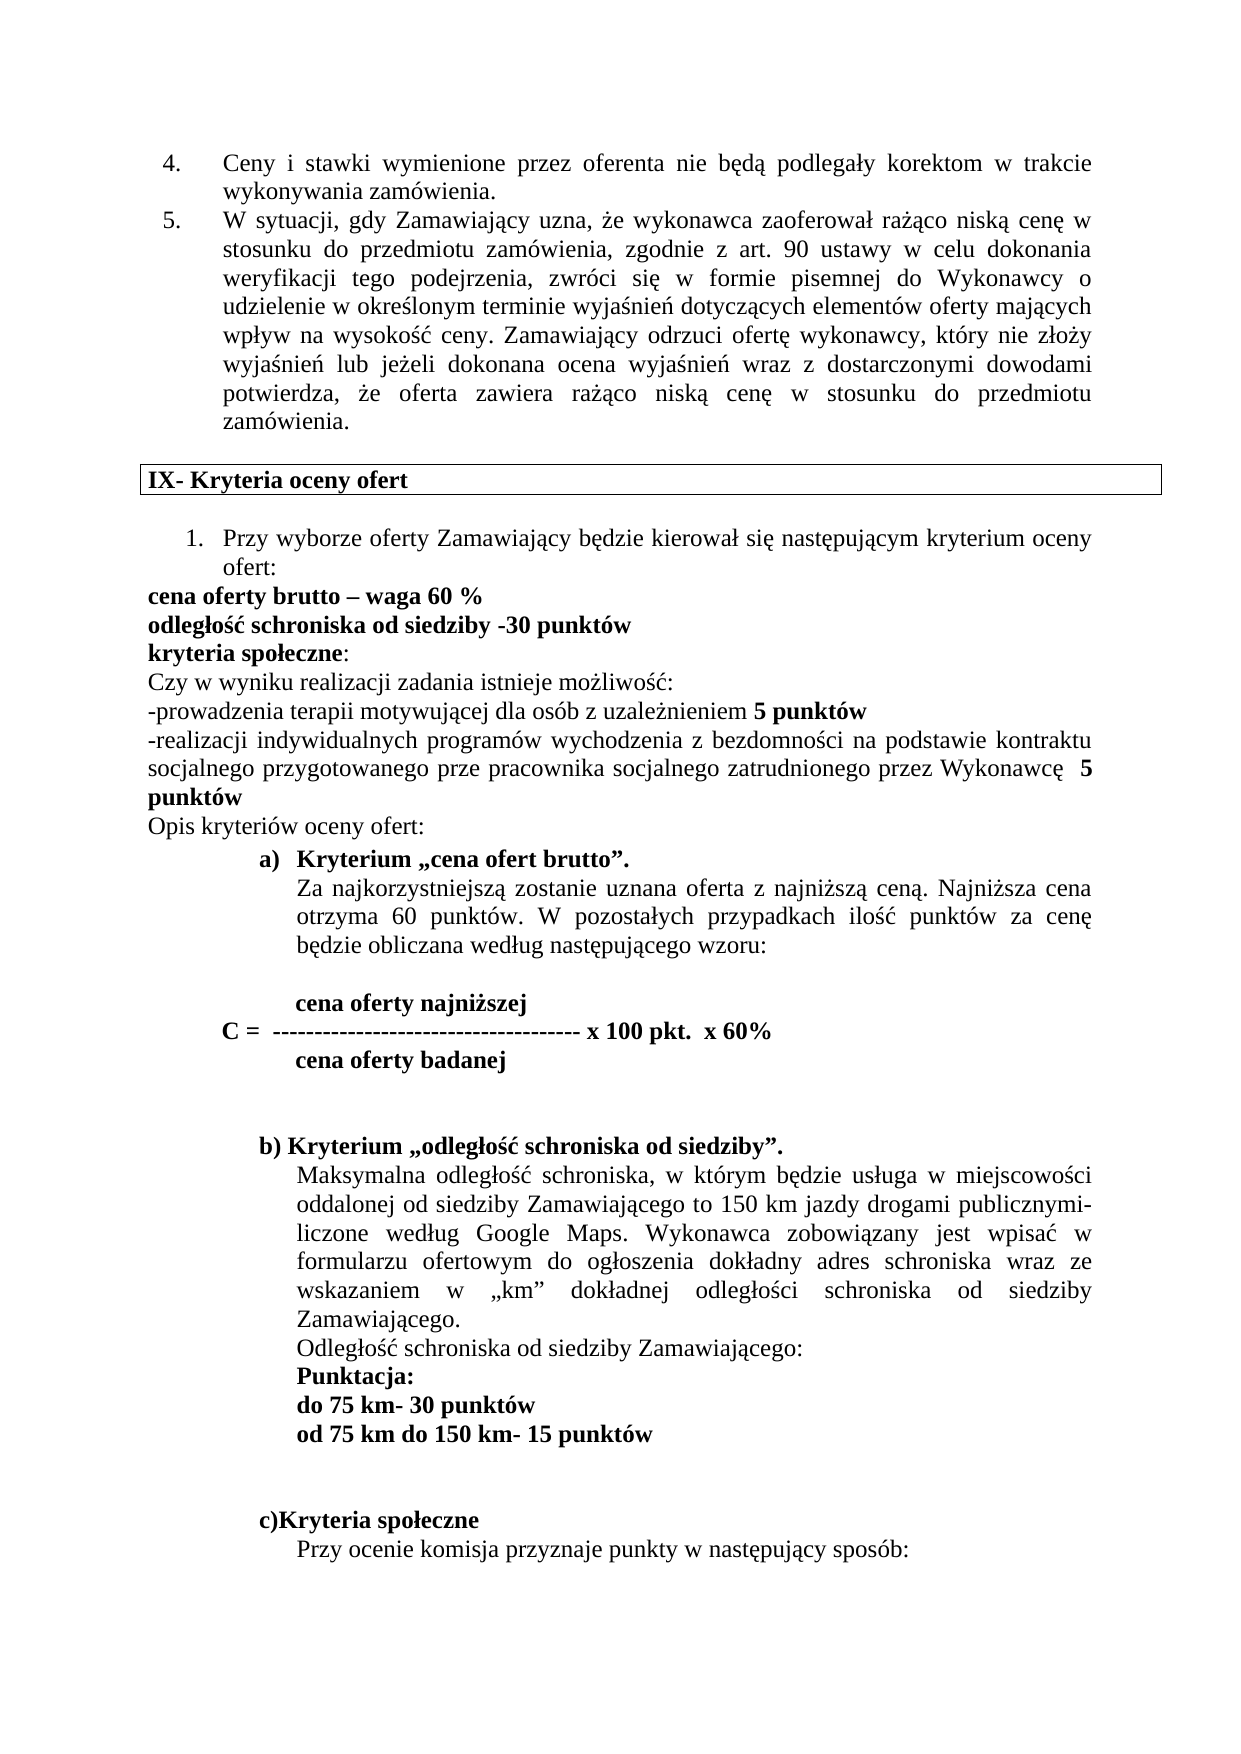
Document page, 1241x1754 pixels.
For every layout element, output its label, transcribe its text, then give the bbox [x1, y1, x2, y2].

text cena oferty brutto – waga 60 % [148, 581, 1093, 610]
list Kryterium „cena ofert brutto”. [259, 844, 1093, 873]
list Przy ocenie komisja przyznaje punkty w następujący sposób: [296, 1534, 1093, 1563]
list Przy wyborze oferty Zamawiający będzie kierował się następującym kryterium oceny ofert: [185, 523, 1093, 581]
text c)Kryteria społeczne [259, 1505, 1093, 1534]
text C = ------------------------------------- x 100 pkt. x 60% [148, 1016, 1093, 1045]
text Czy w wyniku realizacji zadania istnieje możliwość: [148, 667, 1093, 696]
text b) Kryterium „odległość schroniska od siedziby”. [259, 1131, 1093, 1160]
text cena oferty badanej [148, 1045, 1093, 1074]
text -prowadzenia terapii motywującej dla osób z uzależnieniem 5 punktów [148, 696, 1093, 725]
list W sytuacji, gdy Zamawiający uzna, że wykonawca zaoferował rażąco niską cenę w stosunku do przedmiotu zamówienia, zgodnie z art. 90 ustawy w celu dokonania weryfikacji tego podejrzenia, zwróci się w formie pisemnej do Wykonawcy o udzielenie w określonym terminie wyjaśnień dotyczących elementów oferty mających wpływ na wysokość ceny. Zamawiający odrzuci ofertę wykonawcy, który nie złoży wyjaśnień lub jeżeli dokonana ocena wyjaśnień wraz z dostarczonymi dowodami potwierdza, że oferta zawiera rażąco niską cenę w stosunku do przedmiotu zamówienia. [162, 205, 1093, 435]
list od 75 km do 150 km- 15 punktów [296, 1419, 1093, 1448]
text Opis kryteriów oceny ofert: [148, 811, 1093, 840]
list Maksymalna odległość schroniska, w którym będzie usługa w miejscowości oddalonej od siedziby Zamawiającego to 150 km jazdy drogami publicznymi-liczone według Google Maps. Wykonawca zobowiązany jest wpisać w formularzu ofertowym do ogłoszenia dokładny adres schroniska wraz ze wskazaniem w „km” dokładnej odległości schroniska od siedziby Zamawiającego. [296, 1160, 1093, 1333]
list Za najkorzystniejszą zostanie uznana oferta z najniższą ceną. Najniższa cena otrzyma 60 punktów. W pozostałych przypadkach ilość punktów za cenę będzie obliczana według następującego wzoru: [296, 873, 1093, 959]
list do 75 km- 30 punktów [296, 1390, 1093, 1419]
list Punktacja: [296, 1361, 1093, 1390]
table_header IX- Kryteria oceny ofert [141, 465, 1161, 494]
list Odległość schroniska od siedziby Zamawiającego: [296, 1333, 1093, 1361]
text -realizacji indywidualnych programów wychodzenia z bezdomności na podstawie kontraktu socjalnego przygotowanego prze pracownika socjalnego zatrudnionego przez Wykonawcę 5 punktów [148, 725, 1093, 811]
text kryteria społeczne: [148, 638, 1093, 667]
text cena oferty najniższej [148, 988, 1093, 1016]
list Ceny i stawki wymienione przez oferenta nie będą podlegały korektom w trakcie wykonywania zamówienia. [162, 148, 1093, 205]
text odległość schroniska od siedziby -30 punktów [148, 610, 1093, 638]
